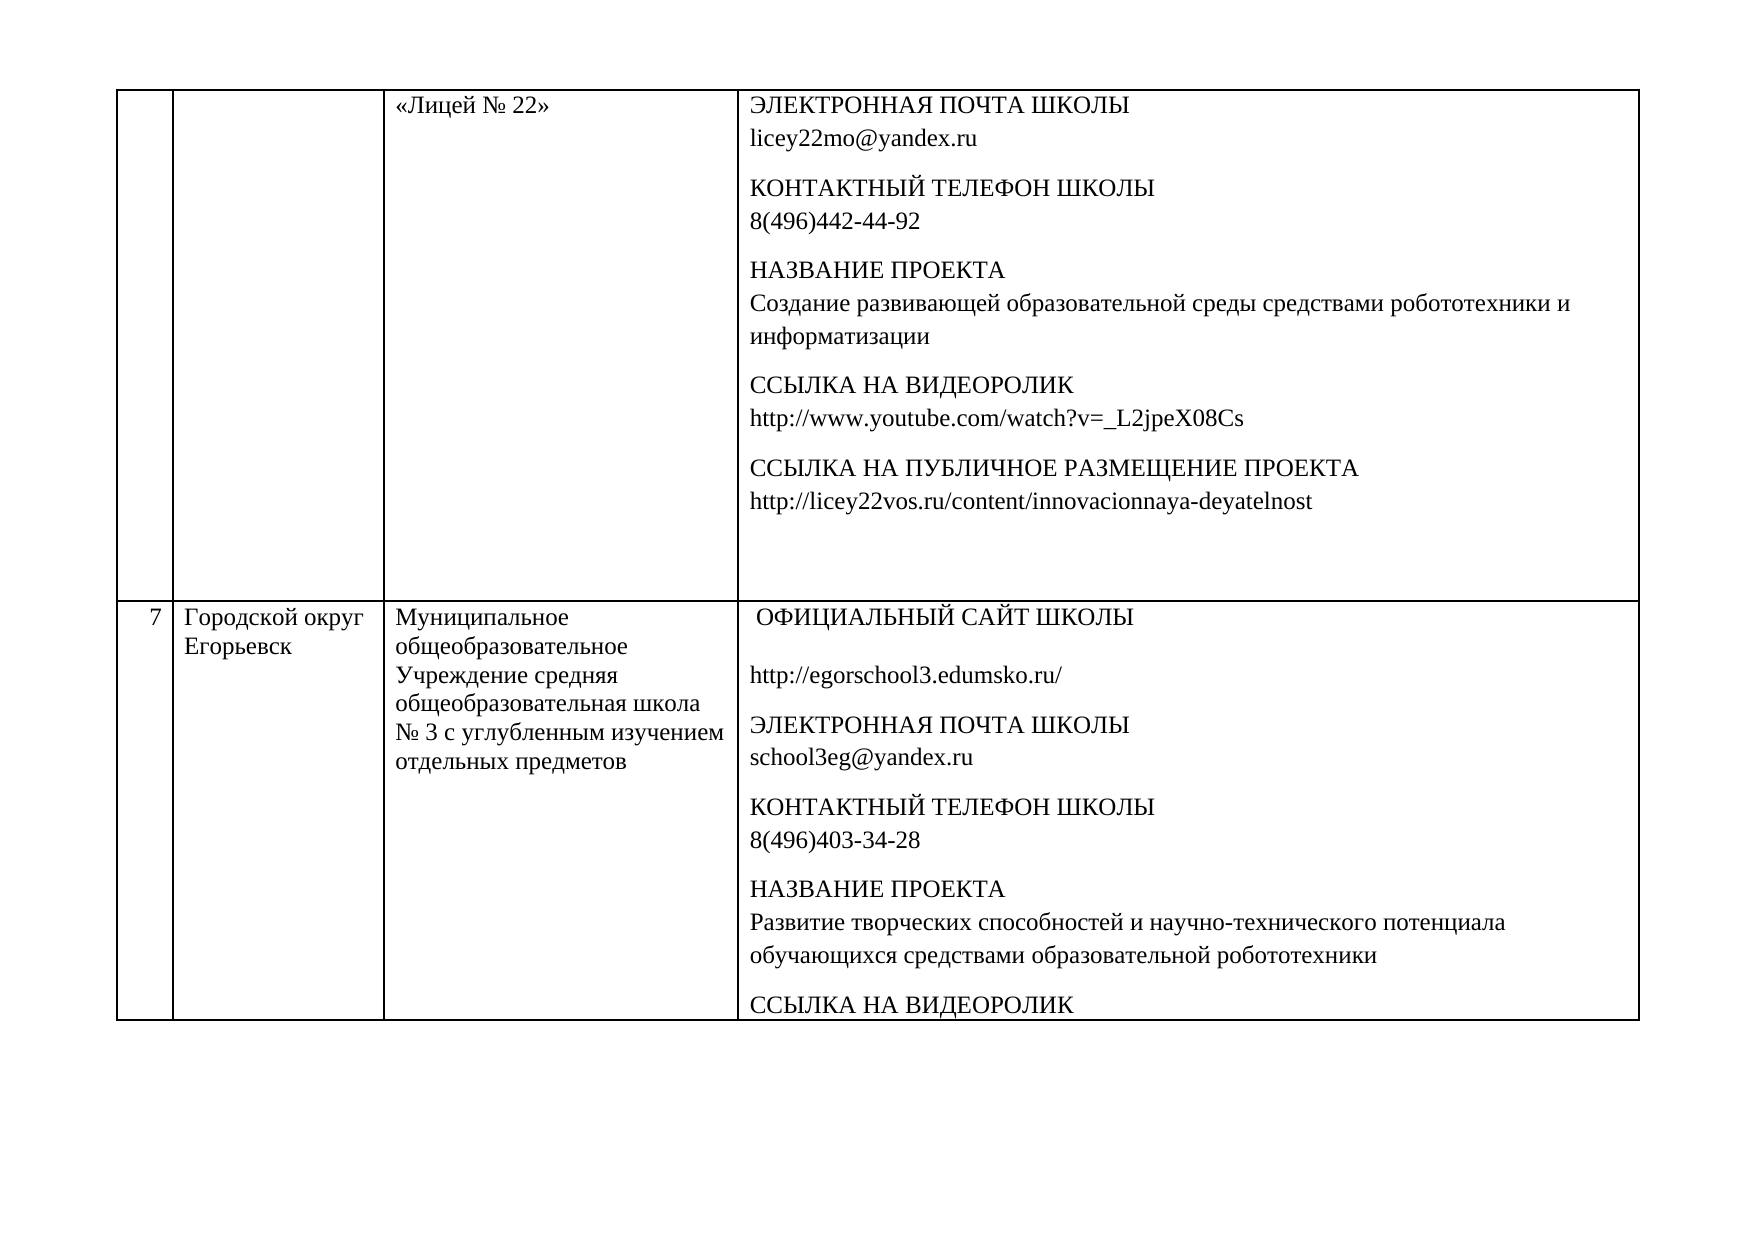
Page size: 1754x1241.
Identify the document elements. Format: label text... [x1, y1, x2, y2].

table_cell «Лицей № 22» [385, 91, 737, 600]
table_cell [385, 602, 737, 1018]
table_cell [174, 91, 383, 600]
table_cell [739, 91, 1638, 600]
table_cell 7 [118, 602, 172, 1018]
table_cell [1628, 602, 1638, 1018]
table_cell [174, 602, 383, 1018]
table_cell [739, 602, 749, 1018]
table_cell 6 [118, 91, 172, 600]
